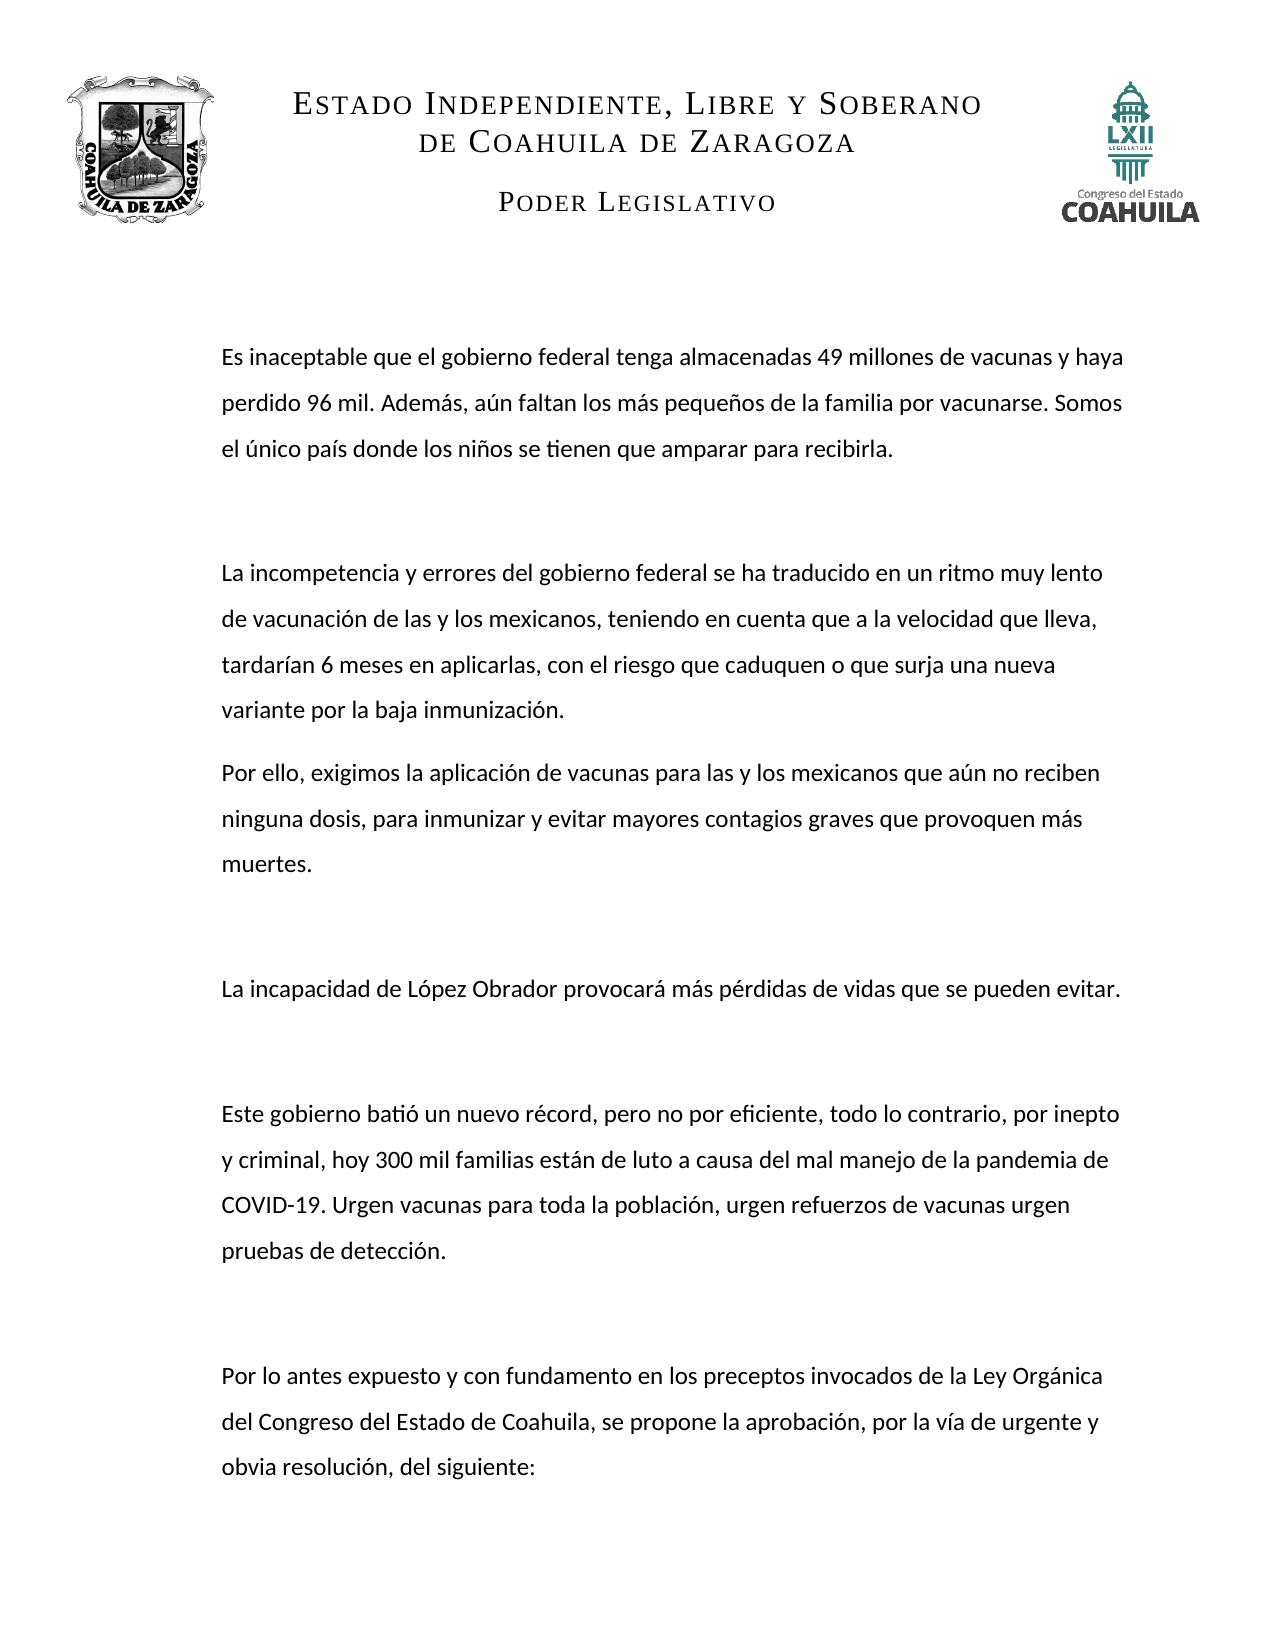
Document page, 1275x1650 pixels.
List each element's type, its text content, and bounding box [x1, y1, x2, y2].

picture [66, 76, 215, 223]
text La incompetencia y errores del gobierno federal se ha traducido en un ritmo muy lento de vacunación de las y los mexicanos, teniendo en cuenta que a la velocidad que lleva, tardarían 6 meses en aplicarlas, con el riesgo que caduquen o que surja una nueva variante por la baja inmunización. [221, 557, 1127, 725]
text Este gobierno batió un nuevo récord, pero no por eficiente, todo lo contrario, por inepto y criminal, hoy 300 mil familias están de luto a causa del mal manejo de la pandemia de COVID-19. Urgen vacunas para toda la población, urgen refuerzos de vacunas urgen pruebas de detección. [221, 1098, 1127, 1266]
text Por lo antes expuesto y con fundamento en los preceptos invocados de la Ley Orgánica del Congreso del Estado de Coahuila, se propone la aprobación, por la vía de urgente y obvia resolución, del siguiente: [221, 1360, 1127, 1482]
text Es inaceptable que el gobierno federal tenga almacenadas 49 millones de vacunas y haya perdido 96 mil. Además, aún faltan los más pequeños de la familia por vacunarse. Somos el único país donde los niños se tienen que amparar para recibirla. [221, 341, 1127, 463]
picture [1052, 66, 1212, 234]
text Por ello, exigimos la aplicación de vacunas para las y los mexicanos que aún no reciben ninguna dosis, para inmunizar y evitar mayores contagios graves que provoquen más muertes. [221, 757, 1127, 879]
text La incapacidad de López Obrador provocará más pérdidas de vidas que se pueden evitar. [221, 973, 1127, 1004]
